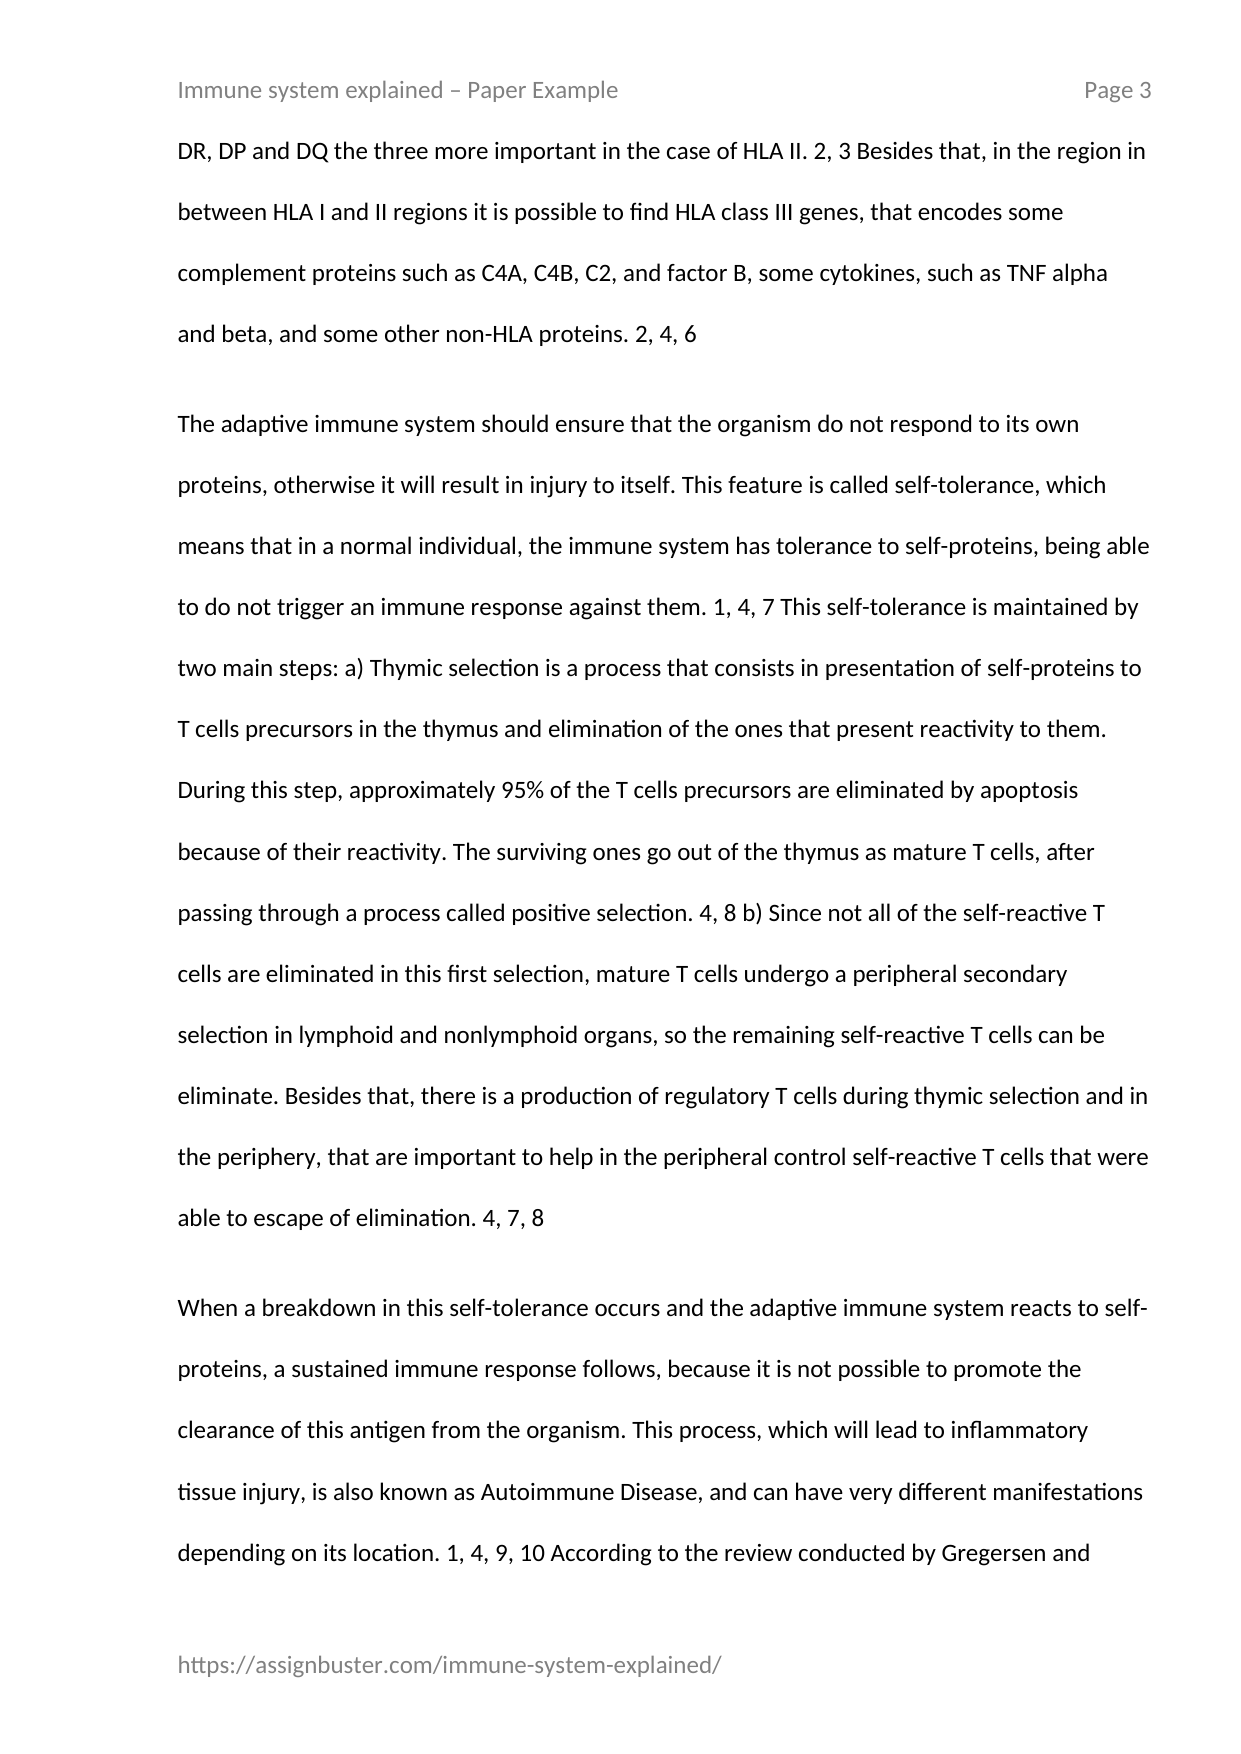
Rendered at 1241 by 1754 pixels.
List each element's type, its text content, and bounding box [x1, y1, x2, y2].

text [177, 1292, 1152, 1567]
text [177, 135, 1152, 348]
text The adaptive immune system should ensure that the organism do not respond to its own proteins, otherwise it will result in injury to itself. This feature is called self-tolerance, which means that in a normal individual, the immune system has tolerance to self-proteins, being able to do not trigger an immune response against them. 1, 4, 7 This self-tolerance is maintained by two main steps: a) Thymic selection is a process that consists in presentation of self-proteins to T cells precursors in the thymus and elimination of the ones that present reactivity to them. During this step, approximately 95% of the T cells precursors are eliminated by apoptosis because of their reactivity. The surviving ones go out of the thymus as mature T cells, after passing through a process called positive selection. 4, 8 b) Since not all of the self-reactive T cells are eliminated in this first selection, mature T cells undergo a peripheral secondary selection in lymphoid and nonlymphoid organs, so the remaining self-reactive T cells can be eliminate. Besides that, there is a production of regulatory T cells during thymic selection and in the periphery, that are important to help in the peripheral control self-reactive T cells that were able to escape of elimination. 4, 7, 8 [177, 408, 1152, 1232]
